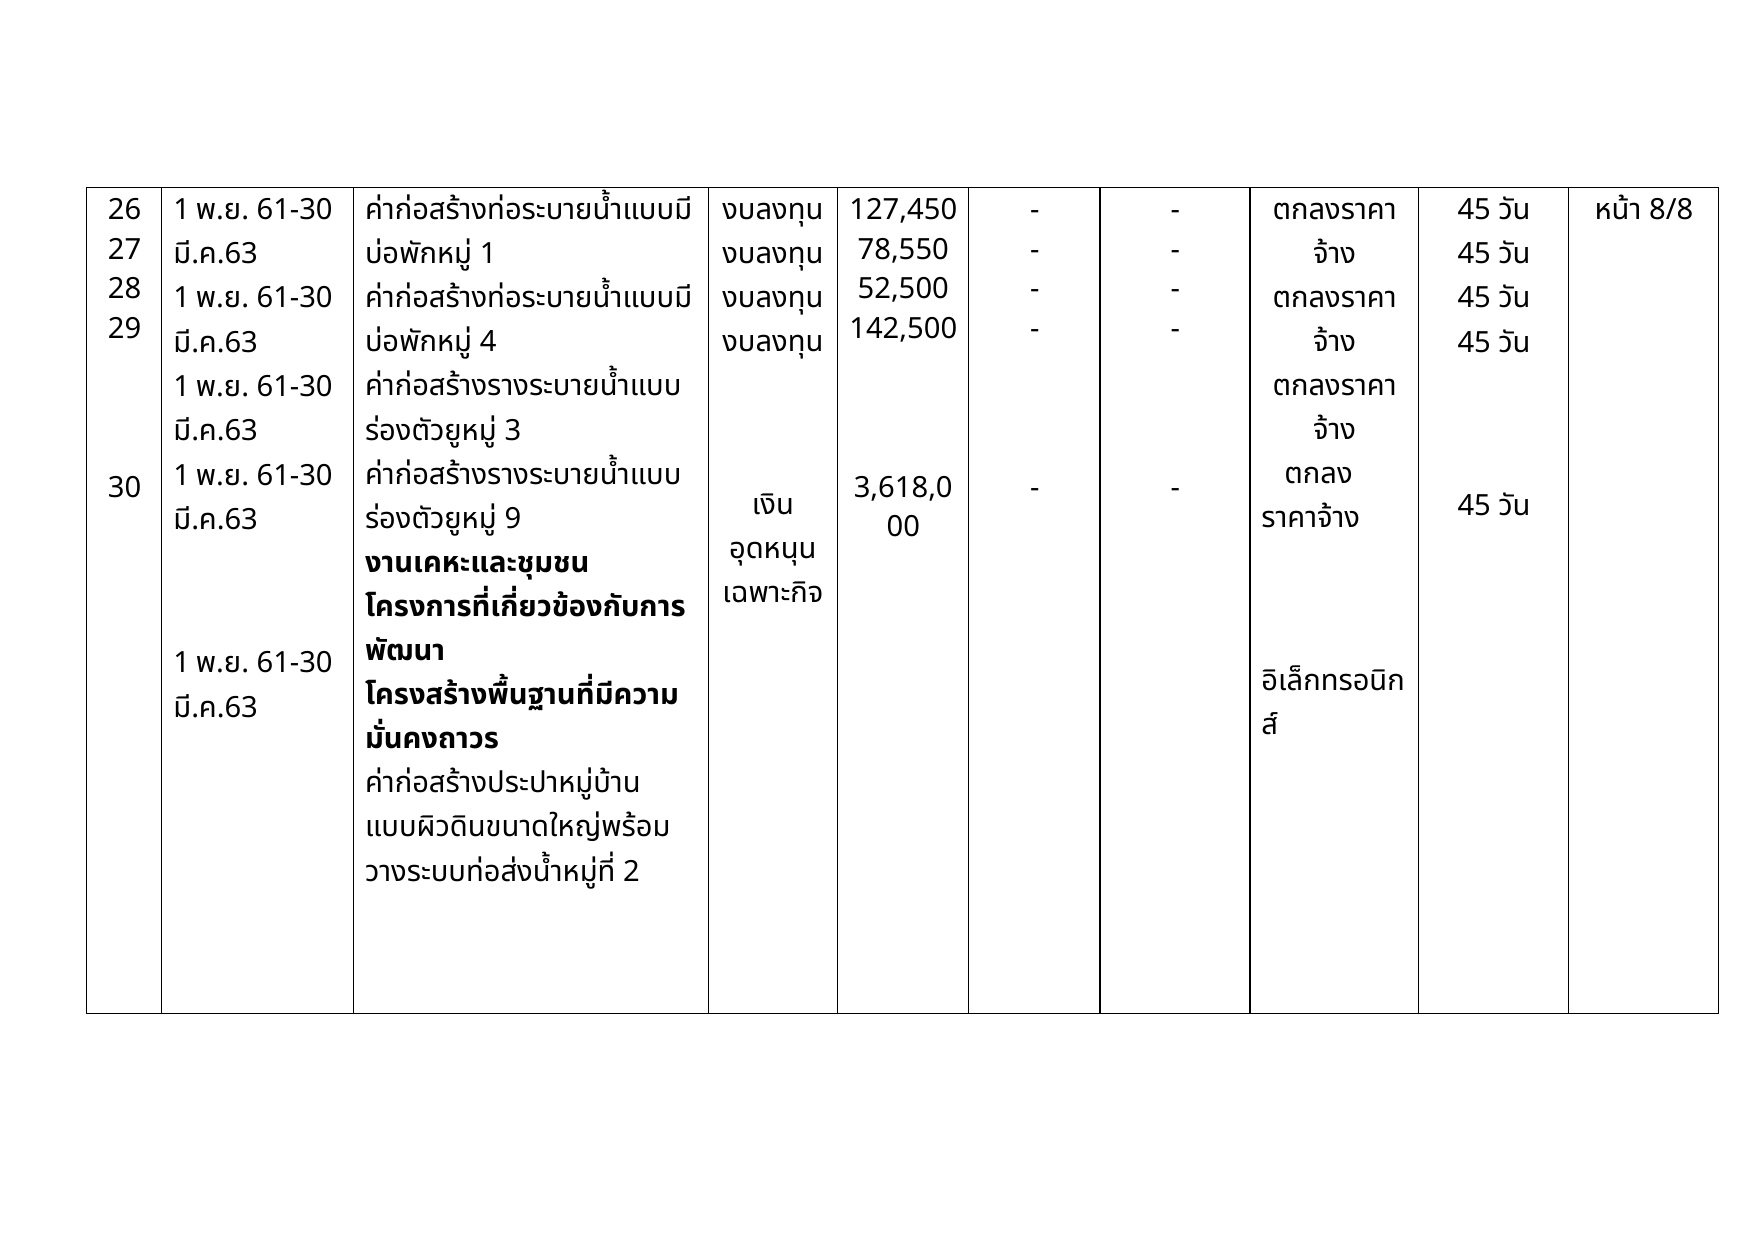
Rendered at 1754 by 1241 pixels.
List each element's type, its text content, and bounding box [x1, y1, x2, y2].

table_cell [1419, 188, 1568, 1013]
table_cell - - - - - [1101, 188, 1249, 1013]
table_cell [838, 188, 968, 1013]
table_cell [709, 188, 837, 1013]
table_cell 26 27 28 29 30 [87, 188, 161, 1013]
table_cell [354, 188, 708, 1013]
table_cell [1251, 188, 1418, 1013]
table_cell หน้า 8/8 [1569, 188, 1718, 1013]
table_cell - - - - - [969, 188, 1099, 1013]
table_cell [162, 188, 353, 1013]
